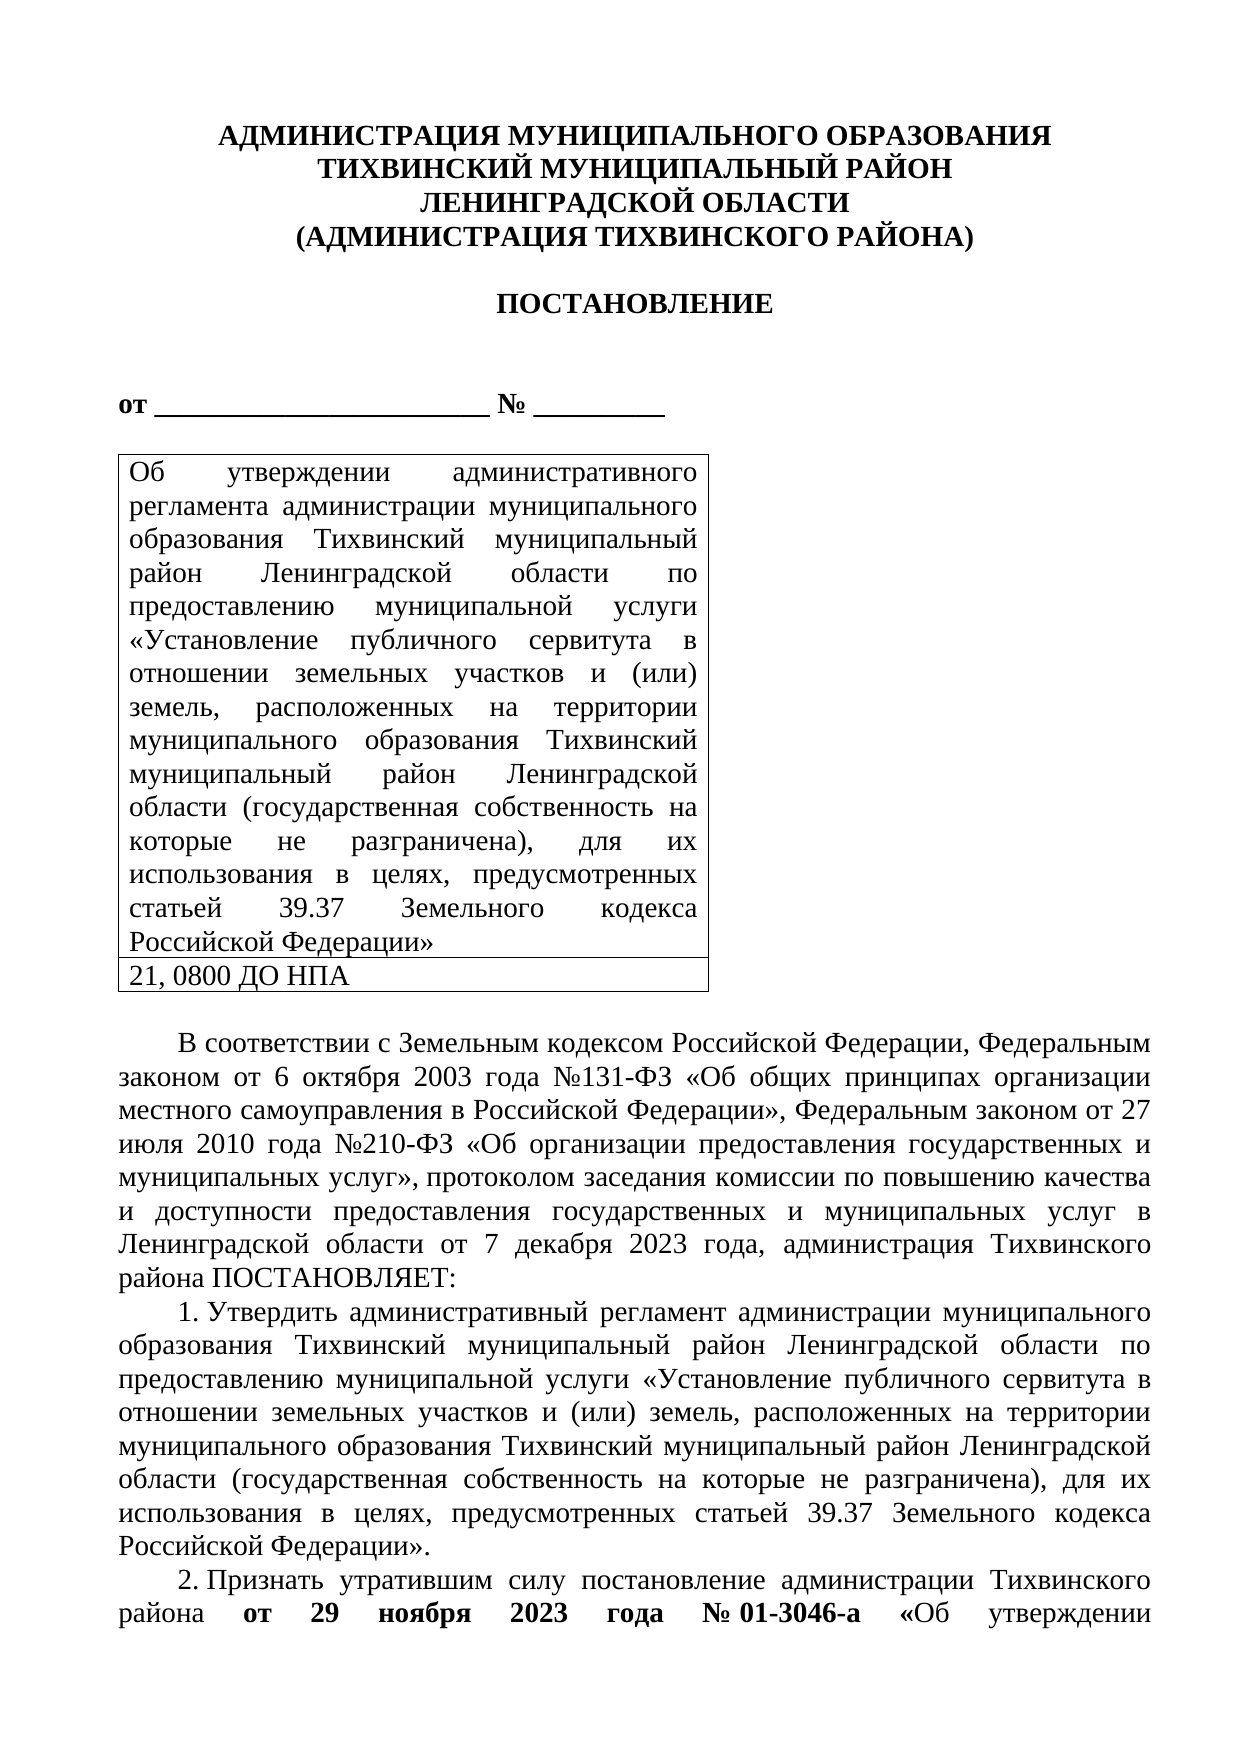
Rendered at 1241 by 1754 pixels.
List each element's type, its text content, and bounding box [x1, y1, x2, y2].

text В соответствии с Земельным кодексом Российской Федерации, Федеральным законом от 6 октября 2003 года №131-ФЗ «Об общих принципах организации местного самоуправления в Российской Федерации», Федеральным законом от 27 июля 2010 года №210-ФЗ «Об организации предоставления государственных и муниципальных услуг», протоколом заседания комиссии по повышению качества и доступности предоставления государственных и муниципальных услуг в Ленинградской области от 7 декабря 2023 года, администрация Тихвинского района ПОСТАНОВЛЯЕТ: [118, 1025, 1152, 1294]
text (АДМИНИСТРАЦИЯ ТИХВИНСКОГО РАЙОНА) [118, 219, 1152, 252]
text ЛЕНИНГРАДСКОЙ ОБЛАСТИ [118, 185, 1152, 219]
text ПОСТАНОВЛЕНИЕ [118, 286, 1152, 319]
text 1. Утвердить административный регламент администрации муниципального образования Тихвинский муниципальный район Ленинградской области по предоставлению муниципальной услуги «Установление публичного сервитута в отношении земельных участков и (или) земель, расположенных на территории муниципального образования Тихвинский муниципальный район Ленинградской области (государственная собственность на которые не разграничена), для их использования в целях, предусмотренных статьей 39.37 Земельного кодекса Российской Федерации». [118, 1294, 1152, 1562]
text от _______________________ № _________ [118, 386, 1152, 420]
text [118, 1562, 1152, 1629]
text ТИХВИНСКИЙ МУНИЦИПАЛЬНЫЙ РАЙОН [118, 152, 1152, 185]
table_header #G0Об утверждении административного регламента администрации муниципального образования Тихвинский муниципальный район Ленинградской области по предоставлению муниципальной услуги «Установление публичного сервитута в отношении земельных участков и (или) земель, расположенных на территории муниципального образования Тихвинский муниципальный район Ленинградской области (государственная собственность на которые не разграничена), для их использования в целях, предусмотренных статьей 39.37 Земельного кодекса Российской Федерации» [119, 455, 708, 957]
table_cell 21, 0800 ДО НПА [119, 958, 708, 991]
text АДМИНИСТРАЦИЯ МУНИЦИПАЛЬНОГО ОБРАЗОВАНИЯ [118, 118, 1152, 152]
